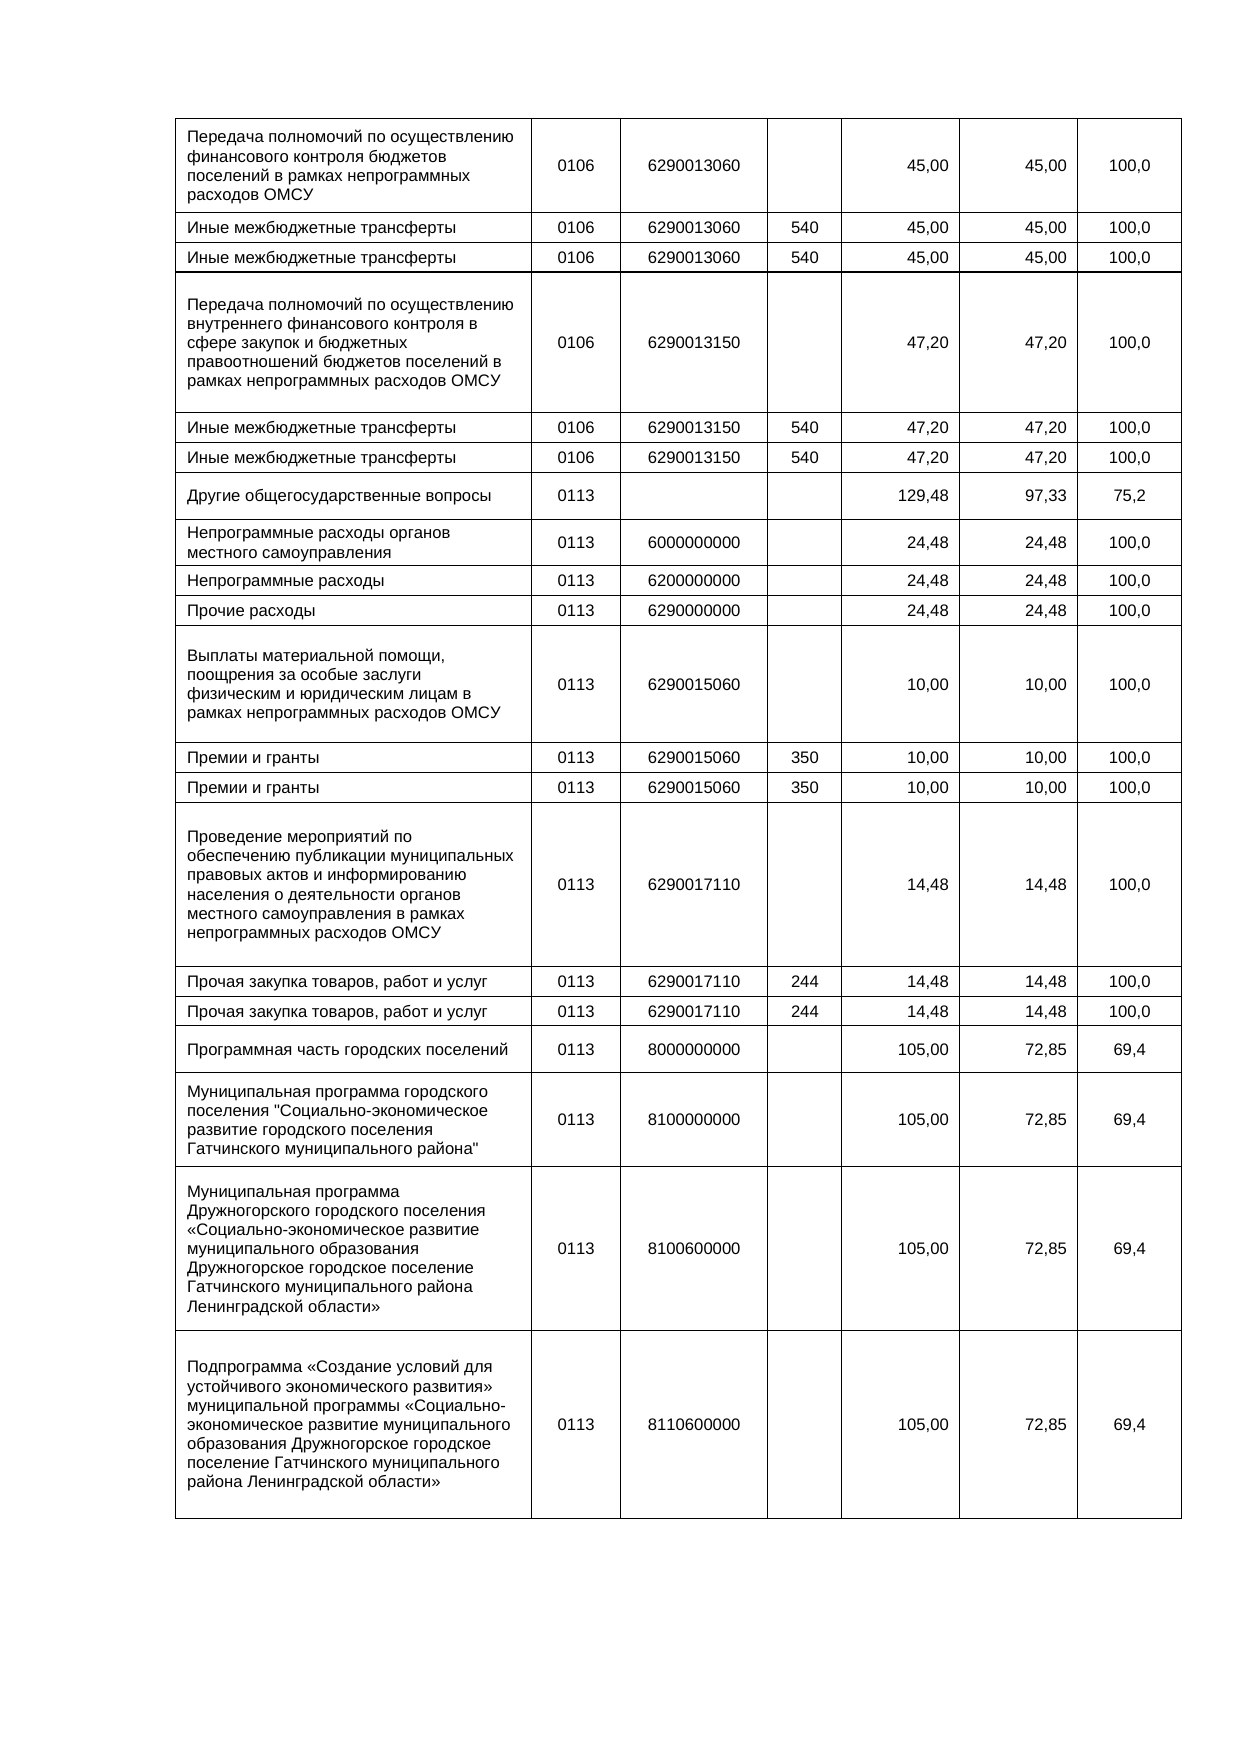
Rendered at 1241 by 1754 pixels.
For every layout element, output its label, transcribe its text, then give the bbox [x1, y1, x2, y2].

table_cell Муниципальная программа Дружногорского городского поселения «Социально-экономическое развитие муниципального образования Дружногорское городское поселение Гатчинского муниципального района Ленинградской области» [176, 1167, 531, 1330]
table_cell 69,4 [1078, 1026, 1181, 1072]
table_cell 100,0 [1078, 520, 1181, 565]
table_cell Непрограммные расходы [176, 566, 531, 595]
table_cell [768, 596, 841, 625]
table_cell Подпрограмма «Создание условий для устойчивого экономического развития» муниципальной программы «Социально-экономическое развитие муниципального образования Дружногорское городское поселение Гатчинского муниципального района Ленинградской области» [176, 1331, 531, 1518]
table_cell 14,48 [960, 803, 1077, 966]
table_cell 6290013060 [621, 243, 767, 271]
table_cell 6290013150 [621, 273, 767, 412]
table_cell 24,48 [960, 520, 1077, 565]
table_cell 105,00 [842, 1073, 959, 1166]
table_cell 540 [768, 413, 841, 442]
table_cell 10,00 [842, 773, 959, 802]
table_cell 47,20 [842, 413, 959, 442]
table_cell 100,0 [1078, 773, 1181, 802]
table_cell 45,00 [842, 213, 959, 242]
table_cell Иные межбюджетные трансферты [176, 213, 531, 242]
table_cell Проведение мероприятий по обеспечению публикации муниципальных правовых актов и информированию населения о деятельности органов местного самоуправления в рамках непрограммных расходов ОМСУ [176, 803, 531, 966]
table_cell 24,48 [960, 566, 1077, 595]
table_cell 72,85 [960, 1026, 1077, 1072]
table_cell 105,00 [842, 1026, 959, 1072]
table_cell 100,0 [1078, 119, 1181, 212]
table_cell 47,20 [960, 443, 1077, 472]
table_cell 10,00 [842, 743, 959, 772]
table_cell 0113 [532, 773, 620, 802]
table_cell 72,85 [960, 1167, 1077, 1330]
table_cell 0106 [532, 243, 620, 271]
table_cell Премии и гранты [176, 743, 531, 772]
table_cell 6290013150 [621, 443, 767, 472]
table_cell 8100600000 [621, 1167, 767, 1330]
table_cell 69,4 [1078, 1331, 1181, 1518]
table_cell 14,48 [960, 967, 1077, 996]
table_cell [768, 1167, 841, 1330]
table_cell 100,0 [1078, 803, 1181, 966]
table_cell 14,48 [842, 967, 959, 996]
table_cell 100,0 [1078, 967, 1181, 996]
table_cell 45,00 [842, 119, 959, 212]
table_cell 0113 [532, 967, 620, 996]
table_cell [768, 119, 841, 212]
table_cell 24,48 [842, 520, 959, 565]
table_cell 540 [768, 243, 841, 271]
table_cell 47,20 [960, 413, 1077, 442]
table_cell 6290013060 [621, 213, 767, 242]
table_cell 0113 [532, 743, 620, 772]
table_cell 100,0 [1078, 596, 1181, 625]
table_cell 14,48 [960, 997, 1077, 1025]
table_cell 0106 [532, 119, 620, 212]
table_cell 0113 [532, 1331, 620, 1518]
table_cell 100,0 [1078, 743, 1181, 772]
table_cell 10,00 [960, 626, 1077, 742]
table_cell 350 [768, 743, 841, 772]
table_cell Прочая закупка товаров, работ и услуг [176, 967, 531, 996]
table_cell 129,48 [842, 473, 959, 518]
table_cell 100,0 [1078, 243, 1181, 271]
table_cell 75,2 [1078, 473, 1181, 518]
table_cell 10,00 [960, 743, 1077, 772]
table_cell 6290015060 [621, 773, 767, 802]
table_cell 47,20 [960, 273, 1077, 412]
table_cell 69,4 [1078, 1167, 1181, 1330]
table_cell 97,33 [960, 473, 1077, 518]
table_cell [768, 626, 841, 742]
table_cell Муниципальная программа городского поселения "Социально-экономическое развитие городского поселения Гатчинского муниципального района" [176, 1073, 531, 1166]
table_cell Прочая закупка товаров, работ и услуг [176, 997, 531, 1025]
table_cell 0113 [532, 473, 620, 518]
table_cell Премии и гранты [176, 773, 531, 802]
table_cell 0113 [532, 1073, 620, 1166]
table_cell 6290000000 [621, 596, 767, 625]
table_cell 0113 [532, 596, 620, 625]
table_cell 72,85 [960, 1073, 1077, 1166]
table_cell 100,0 [1078, 566, 1181, 595]
table_cell [768, 520, 841, 565]
table_cell 0113 [532, 626, 620, 742]
table_cell Другие общегосударственные вопросы [176, 473, 531, 518]
table_cell 47,20 [842, 443, 959, 472]
table_cell Иные межбюджетные трансферты [176, 413, 531, 442]
table_cell Выплаты материальной помощи, поощрения за особые заслуги физическим и юридическим лицам в рамках непрограммных расходов ОМСУ [176, 626, 531, 742]
table_cell 0113 [532, 566, 620, 595]
table_cell 540 [768, 443, 841, 472]
table_cell 0106 [532, 213, 620, 242]
table_cell 0106 [532, 443, 620, 472]
table_cell 0106 [532, 413, 620, 442]
table_cell 105,00 [842, 1167, 959, 1330]
table_cell 47,20 [842, 273, 959, 412]
table_cell Прочие расходы [176, 596, 531, 625]
table_cell 14,48 [842, 803, 959, 966]
table_cell [768, 1331, 841, 1518]
table_cell 0113 [532, 520, 620, 565]
table_cell [768, 566, 841, 595]
table_cell 45,00 [960, 119, 1077, 212]
table_cell Передача полномочий по осуществлению внутреннего финансового контроля в сфере закупок и бюджетных правоотношений бюджетов поселений в рамках непрограммных расходов ОМСУ [176, 273, 531, 412]
table_cell 100,0 [1078, 997, 1181, 1025]
table_cell Передача полномочий по осуществлению финансового контроля бюджетов поселений в рамках непрограммных расходов ОМСУ [176, 119, 531, 212]
table_cell 100,0 [1078, 273, 1181, 412]
table_cell 100,0 [1078, 213, 1181, 242]
table_cell Иные межбюджетные трансферты [176, 243, 531, 271]
table_cell [768, 1026, 841, 1072]
table_cell 100,0 [1078, 443, 1181, 472]
table_cell 8000000000 [621, 1026, 767, 1072]
table_cell 244 [768, 997, 841, 1025]
table_cell 8110600000 [621, 1331, 767, 1518]
table_cell 8100000000 [621, 1073, 767, 1166]
table_cell 69,4 [1078, 1073, 1181, 1166]
table_cell 100,0 [1078, 626, 1181, 742]
table_cell [768, 1073, 841, 1166]
table_cell 45,00 [842, 243, 959, 271]
table_cell 0113 [532, 803, 620, 966]
table_cell [768, 803, 841, 966]
table_cell 100,0 [1078, 413, 1181, 442]
table_cell 10,00 [842, 626, 959, 742]
table_cell 10,00 [960, 773, 1077, 802]
table_cell [768, 273, 841, 412]
table_cell 45,00 [960, 213, 1077, 242]
table_cell 350 [768, 773, 841, 802]
table_cell 72,85 [960, 1331, 1077, 1518]
table_cell 45,00 [960, 243, 1077, 271]
table_cell 105,00 [842, 1331, 959, 1518]
table_cell 0113 [532, 997, 620, 1025]
table_cell 6290013060 [621, 119, 767, 212]
table_cell 6290017110 [621, 967, 767, 996]
table_cell 6000000000 [621, 520, 767, 565]
table_cell 0113 [532, 1026, 620, 1072]
table_cell Непрограммные расходы органов местного самоуправления [176, 520, 531, 565]
table_cell 6200000000 [621, 566, 767, 595]
table_cell 24,48 [960, 596, 1077, 625]
table_cell 244 [768, 967, 841, 996]
table_cell [768, 473, 841, 518]
table_cell 6290015060 [621, 626, 767, 742]
table_cell 6290017110 [621, 803, 767, 966]
table_cell Программная часть городских поселений [176, 1026, 531, 1072]
table_cell 6290015060 [621, 743, 767, 772]
table_cell 24,48 [842, 566, 959, 595]
table_cell 540 [768, 213, 841, 242]
table_cell 6290017110 [621, 997, 767, 1025]
table_cell Иные межбюджетные трансферты [176, 443, 531, 472]
table_cell 24,48 [842, 596, 959, 625]
table_cell 0113 [532, 1167, 620, 1330]
table_cell 14,48 [842, 997, 959, 1025]
table_cell 6290013150 [621, 413, 767, 442]
table_cell [621, 473, 767, 518]
table_cell 0106 [532, 273, 620, 412]
